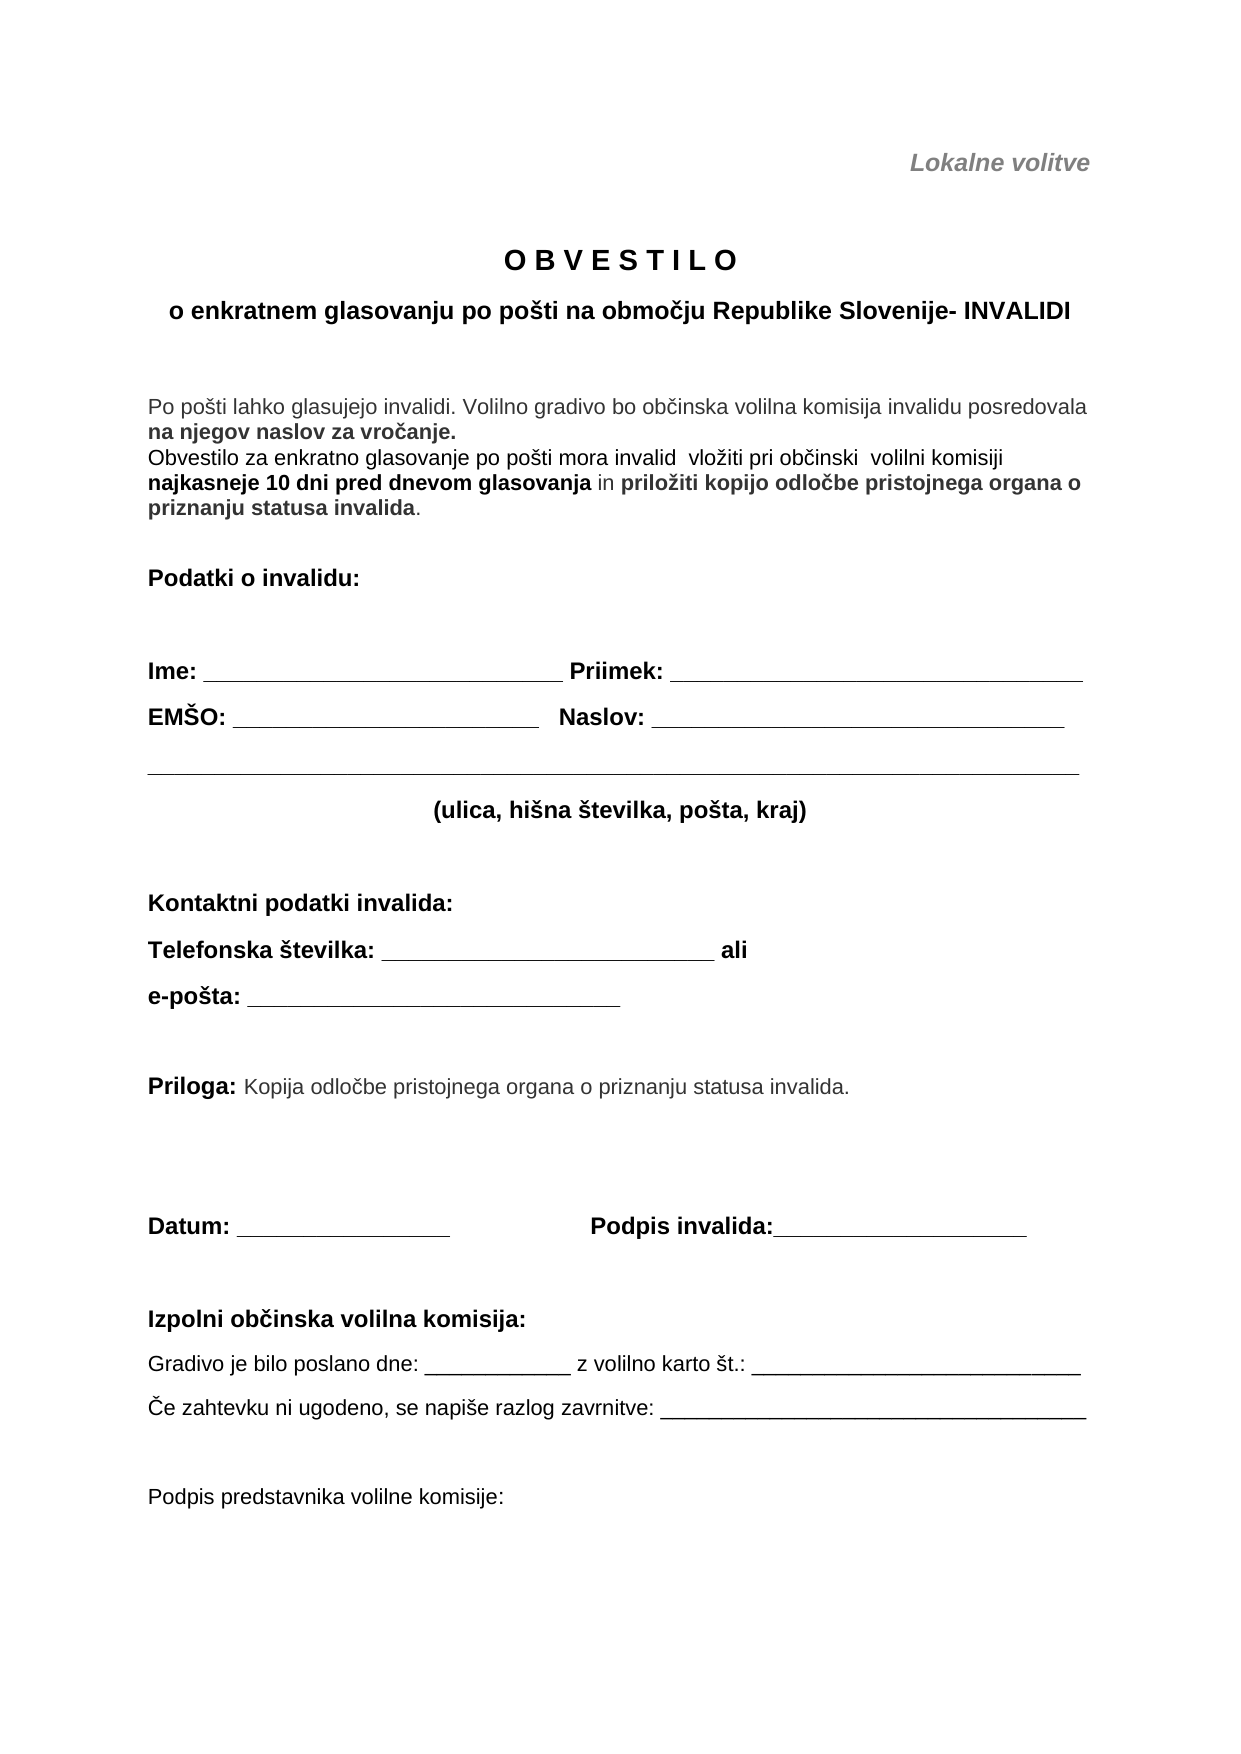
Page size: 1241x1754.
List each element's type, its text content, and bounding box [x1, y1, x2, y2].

text ______________________________________________________________________ [148, 750, 1093, 777]
text Priloga: Kopija odločbe pristojnega organa o priznanju statusa invalida. [148, 1072, 1093, 1100]
text O B V E S T I L O [148, 243, 1093, 277]
text Izpolni občinska volilna komisija: [148, 1304, 1093, 1332]
text e-pošta: ____________________________ [148, 982, 1093, 1009]
text Ime: ___________________________ Priimek: _______________________________ [148, 657, 1093, 684]
text Kontaktni podatki invalida: [148, 889, 1093, 917]
text Če zahtevku ni ugodeno, se napiše razlog zavrnitve: ___________________________________ [148, 1395, 1093, 1420]
text Datum: ________________ Podpis invalida:___________________ [148, 1212, 1093, 1239]
text EMŠO: _______________________ Naslov: _______________________________ [148, 703, 1093, 731]
text Gradivo je bilo poslano dne: ____________ z volilno karto št.: ___________________________ [148, 1351, 1093, 1376]
text Podatki o invalidu: [148, 564, 1093, 591]
text Lokalne volitve [148, 148, 1093, 176]
text o enkratnem glasovanju po pošti na območju Republike Slovenije- INVALIDI [148, 296, 1093, 324]
text Podpis predstavnika volilne komisije: [148, 1483, 1093, 1509]
text Telefonska številka: _________________________ ali [148, 936, 1093, 963]
text (ulica, hišna številka, pošta, kraj) [148, 796, 1093, 824]
text Obvestilo za enkratno glasovanje po pošti mora invalid vložiti pri občinski volilni komisiji najkasneje 10 dni pred dnevom glasovanja in priložiti kopijo odločbe pristojnega organa o priznanju statusa invalida. [148, 444, 1093, 520]
text Po pošti lahko glasujejo invalidi. Volilno gradivo bo občinska volilna komisija invalidu posredovala na njegov naslov za vročanje. [148, 394, 1093, 444]
